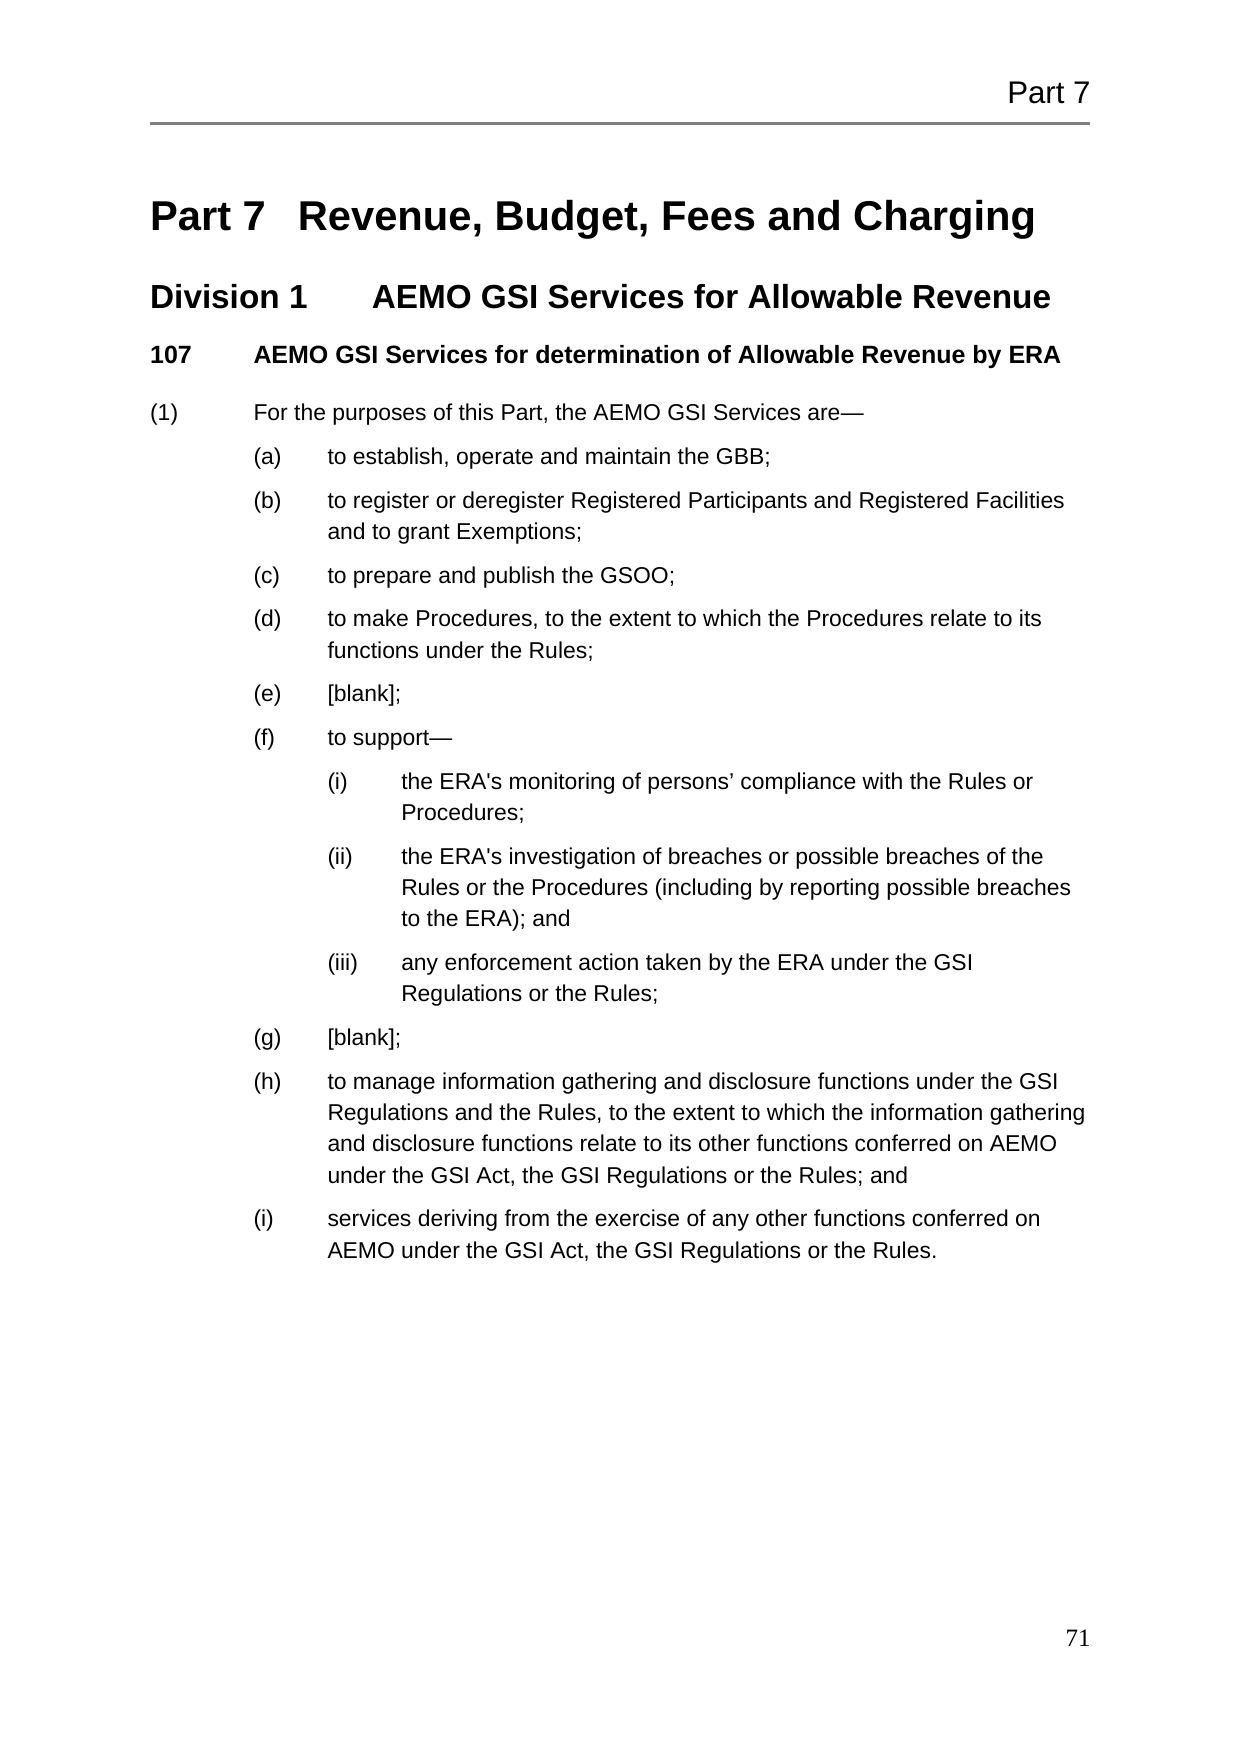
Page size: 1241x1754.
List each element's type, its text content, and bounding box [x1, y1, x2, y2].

text (1) For the purposes of this Part, the AEMO GSI Services are— [150, 394, 1090, 426]
text (i) the ERA's monitoring of persons’ compliance with the Rules or Procedures; [327, 763, 1090, 826]
text (b) to register or deregister Registered Participants and Registered Facilities and to grant Exemptions; [253, 482, 1090, 544]
text (g) [blank]; [253, 1019, 1090, 1051]
text (iii) any enforcement action taken by the ERA under the GSI Regulations or the Rules; [327, 944, 1090, 1007]
text 107 AEMO GSI Services for determination of Allowable Revenue by ERA [150, 341, 1090, 369]
text (ii) the ERA's investigation of breaches or possible breaches of the Rules or the Procedures (including by reporting possible breaches to the ERA); and [327, 838, 1090, 932]
text (e) [blank]; [253, 676, 1090, 707]
text Division 1 AEMO GSI Services for Allowable Revenue [150, 277, 1090, 316]
text (c) to prepare and publish the GSOO; [253, 557, 1090, 588]
text (i) services deriving from the exercise of any other functions conferred on AEMO under the GSI Act, the GSI Regulations or the Rules. [253, 1201, 1090, 1263]
text (f) to support— [253, 719, 1090, 751]
text (h) to manage information gathering and disclosure functions under the GSI Regulations and the Rules, to the extent to which the information gathering and disclosure functions relate to its other functions conferred on AEMO under the GSI Act, the GSI Regulations or the Rules; and [253, 1063, 1090, 1188]
text Part 7 Revenue, Budget, Fees and Charging [150, 192, 1090, 239]
text (a) to establish, operate and maintain the GBB; [253, 438, 1090, 469]
text (d) to make Procedures, to the extent to which the Procedures relate to its functions under the Rules; [253, 601, 1090, 663]
